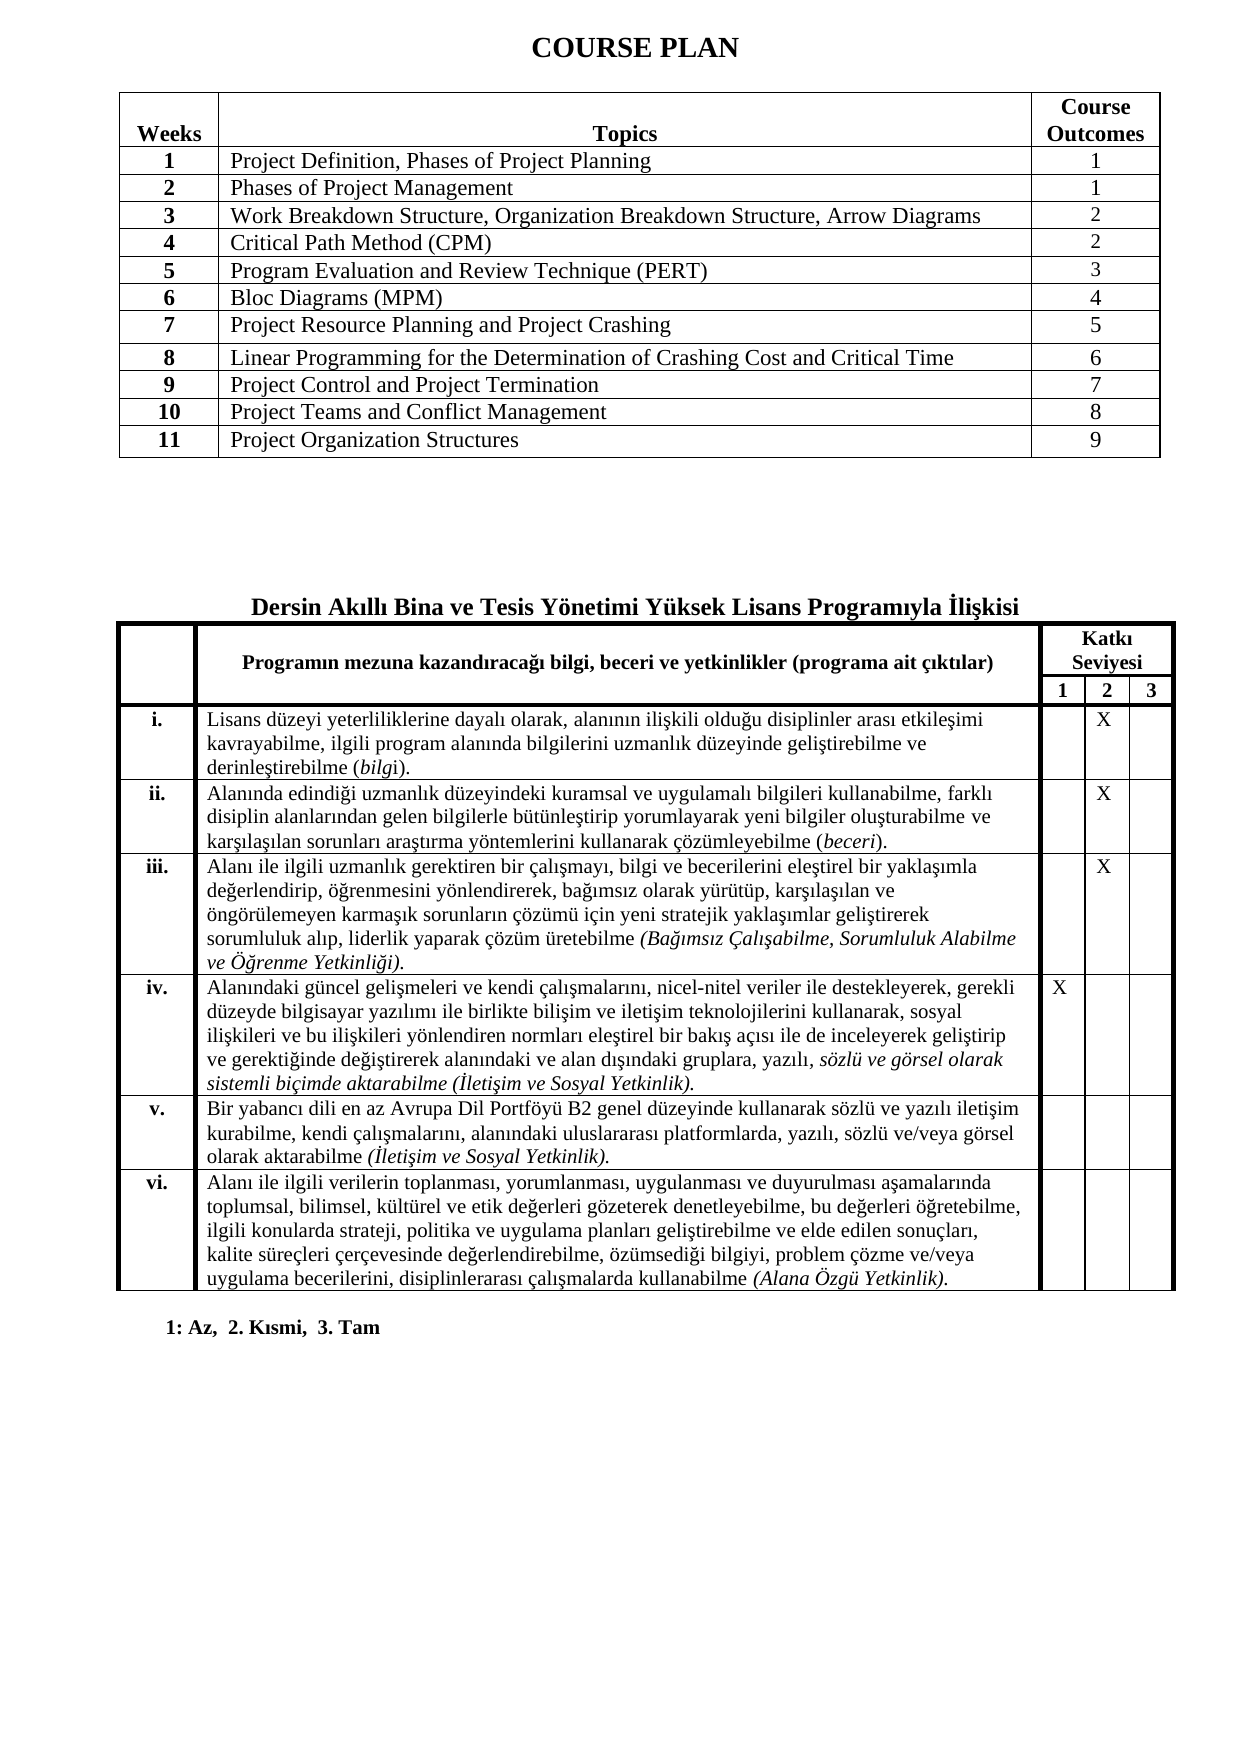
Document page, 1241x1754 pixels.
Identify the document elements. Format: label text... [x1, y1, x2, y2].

table_cell Work Breakdown Structure, Organization Breakdown Structure, Arrow Diagrams [219, 202, 1031, 228]
table_cell 5 [1032, 311, 1159, 343]
table_cell v. [121, 1096, 193, 1168]
table_cell [1130, 854, 1171, 974]
table_cell Project Organization Structures [219, 426, 1031, 457]
table_cell Lisans düzeyi yeterliliklerine dayalı olarak, alanının ilişkili olduğu disiplinler arası etkileşimi kavrayabilme, ilgili program alanında bilgilerini uzmanlık düzeyinde geliştirebilme ve derinleştirebilme (bilgi). [198, 707, 1038, 779]
table_cell [1043, 780, 1084, 853]
table_cell 4 [120, 229, 218, 256]
table_cell 1 [1043, 677, 1084, 702]
table_cell Program Evaluation and Review Technique (PERT) [219, 257, 1031, 283]
table_cell [1086, 975, 1129, 1095]
table_cell X [1086, 780, 1129, 853]
table_cell [1130, 707, 1171, 779]
table_cell 11 [120, 426, 218, 457]
table_cell 6 [120, 284, 218, 310]
table_cell Project Definition, Phases of Project Planning [219, 147, 1031, 173]
table_cell [1130, 1170, 1171, 1290]
table_cell X [1086, 854, 1129, 974]
table_header Weeks [120, 93, 218, 146]
table_cell 9 [120, 371, 218, 397]
table_header Programın mezuna kazandıracağı bilgi, beceri ve yetkinlikler (programa ait çıktılar) [198, 626, 1038, 702]
table_cell 1 [1032, 175, 1159, 201]
table_cell Project Teams and Conflict Management [219, 399, 1031, 425]
table_cell iv. [121, 975, 193, 1095]
table_header Course Outcomes [1032, 93, 1159, 146]
table_cell [1043, 1096, 1084, 1168]
table_cell 8 [120, 344, 218, 370]
table_cell 7 [120, 311, 218, 343]
table_cell i. [121, 707, 193, 779]
table_cell 1 [1032, 147, 1159, 173]
table_cell 9 [1032, 426, 1159, 457]
table_cell Project Resource Planning and Project Crashing [219, 311, 1031, 343]
table_cell 8 [1032, 399, 1159, 425]
text COURSE PLAN [118, 30, 1152, 63]
table_cell [1130, 975, 1171, 1095]
table_cell 2 [120, 175, 218, 201]
table_cell [1043, 1170, 1084, 1290]
table_cell Critical Path Method (CPM) [219, 229, 1031, 256]
table_cell Bloc Diagrams (MPM) [219, 284, 1031, 310]
table_cell [1043, 707, 1084, 779]
table_cell [1043, 854, 1084, 974]
table_cell Alanındaki güncel gelişmeleri ve kendi çalışmalarını, nicel-nitel veriler ile destekleyerek, gerekli düzeyde bilgisayar yazılımı ile birlikte bilişim ve iletişim teknolojilerini kullanarak, sosyal ilişkileri ve bu ilişkileri yönlendiren normları eleştirel bir bakış açısı ile de inceleyerek geliştirip ve gerektiğinde değiştirerek alanındaki ve alan dışındaki gruplara, yazılı, sözlü ve görsel olarak sistemli biçimde aktarabilme (İletişim ve Sosyal Yetkinlik). [198, 975, 1038, 1095]
table_cell 10 [120, 399, 218, 425]
table_cell Project Control and Project Termination [219, 371, 1031, 397]
table_cell Linear Programming for the Determination of Crashing Cost and Critical Time [219, 344, 1031, 370]
table_cell vi. [121, 1170, 193, 1290]
table_cell 5 [120, 257, 218, 283]
table_cell 7 [1032, 371, 1159, 397]
table_cell 2 [1032, 229, 1159, 256]
table_cell iii. [121, 854, 193, 974]
table_cell 1 [120, 147, 218, 173]
table_cell 3 [120, 202, 218, 228]
table_header Topics [219, 93, 1031, 146]
table_header Katkı Seviyesi [1043, 626, 1171, 674]
table_cell Alanında edindiği uzmanlık düzeyindeki kuramsal ve uygulamalı bilgileri kullanabilme, farklı disiplin alanlarından gelen bilgilerle bütünleştirip yorumlayarak yeni bilgiler oluşturabilme ve karşılaşılan sorunları araştırma yöntemlerini kullanarak çözümleyebilme (beceri). [198, 780, 1038, 853]
table_cell Alanı ile ilgili uzmanlık gerektiren bir çalışmayı, bilgi ve becerilerini eleştirel bir yaklaşımla değerlendirip, öğrenmesini yönlendirerek, bağımsız olarak yürütüp, karşılaşılan ve öngörülemeyen karmaşık sorunların çözümü için yeni stratejik yaklaşımlar geliştirerek sorumluluk alıp, liderlik yaparak çözüm üretebilme (Bağımsız Çalışabilme, Sorumluluk Alabilme ve Öğrenme Yetkinliği). [198, 854, 1038, 974]
table_cell 2 [1086, 677, 1129, 702]
table_cell [1130, 780, 1171, 853]
table_cell Phases of Project Management [219, 175, 1031, 201]
table_cell X [1086, 707, 1129, 779]
table_cell X [1043, 975, 1084, 1095]
subtitle Dersin Akıllı Bina ve Tesis Yönetimi Yüksek Lisans Programıyla İlişkisi [118, 592, 1152, 621]
table_cell Bir yabancı dili en az Avrupa Dil Portföyü B2 genel düzeyinde kullanarak sözlü ve yazılı iletişim kurabilme, kendi çalışmalarını, alanındaki uluslararası platformlarda, yazılı, sözlü ve/veya görsel olarak aktarabilme (İletişim ve Sosyal Yetkinlik). [198, 1096, 1038, 1168]
table_cell ii. [121, 780, 193, 853]
table_cell [1130, 1096, 1171, 1168]
table_header [121, 626, 193, 702]
table_cell 6 [1032, 344, 1159, 370]
table_cell 3 [1130, 677, 1171, 702]
table_cell [1086, 1170, 1129, 1290]
table_cell 2 [1032, 202, 1159, 228]
table_cell 3 [1032, 257, 1159, 283]
table_cell Alanı ile ilgili verilerin toplanması, yorumlanması, uygulanması ve duyurulması aşamalarında toplumsal, bilimsel, kültürel ve etik değerleri gözeterek denetleyebilme, bu değerleri öğretebilme, ilgili konularda strateji, politika ve uygulama planları geliştirebilme ve elde edilen sonuçları, kalite süreçleri çerçevesinde değerlendirebilme, özümsediği bilgiyi, problem çözme ve/veya uygulama becerilerini, disiplinlerarası çalışmalarda kullanabilme (Alana Özgü Yetkinlik). [198, 1170, 1038, 1290]
table_cell [1086, 1096, 1129, 1168]
text 1: Az, 2. Kısmi, 3. Tam [118, 1315, 1152, 1339]
table_cell 4 [1032, 284, 1159, 310]
